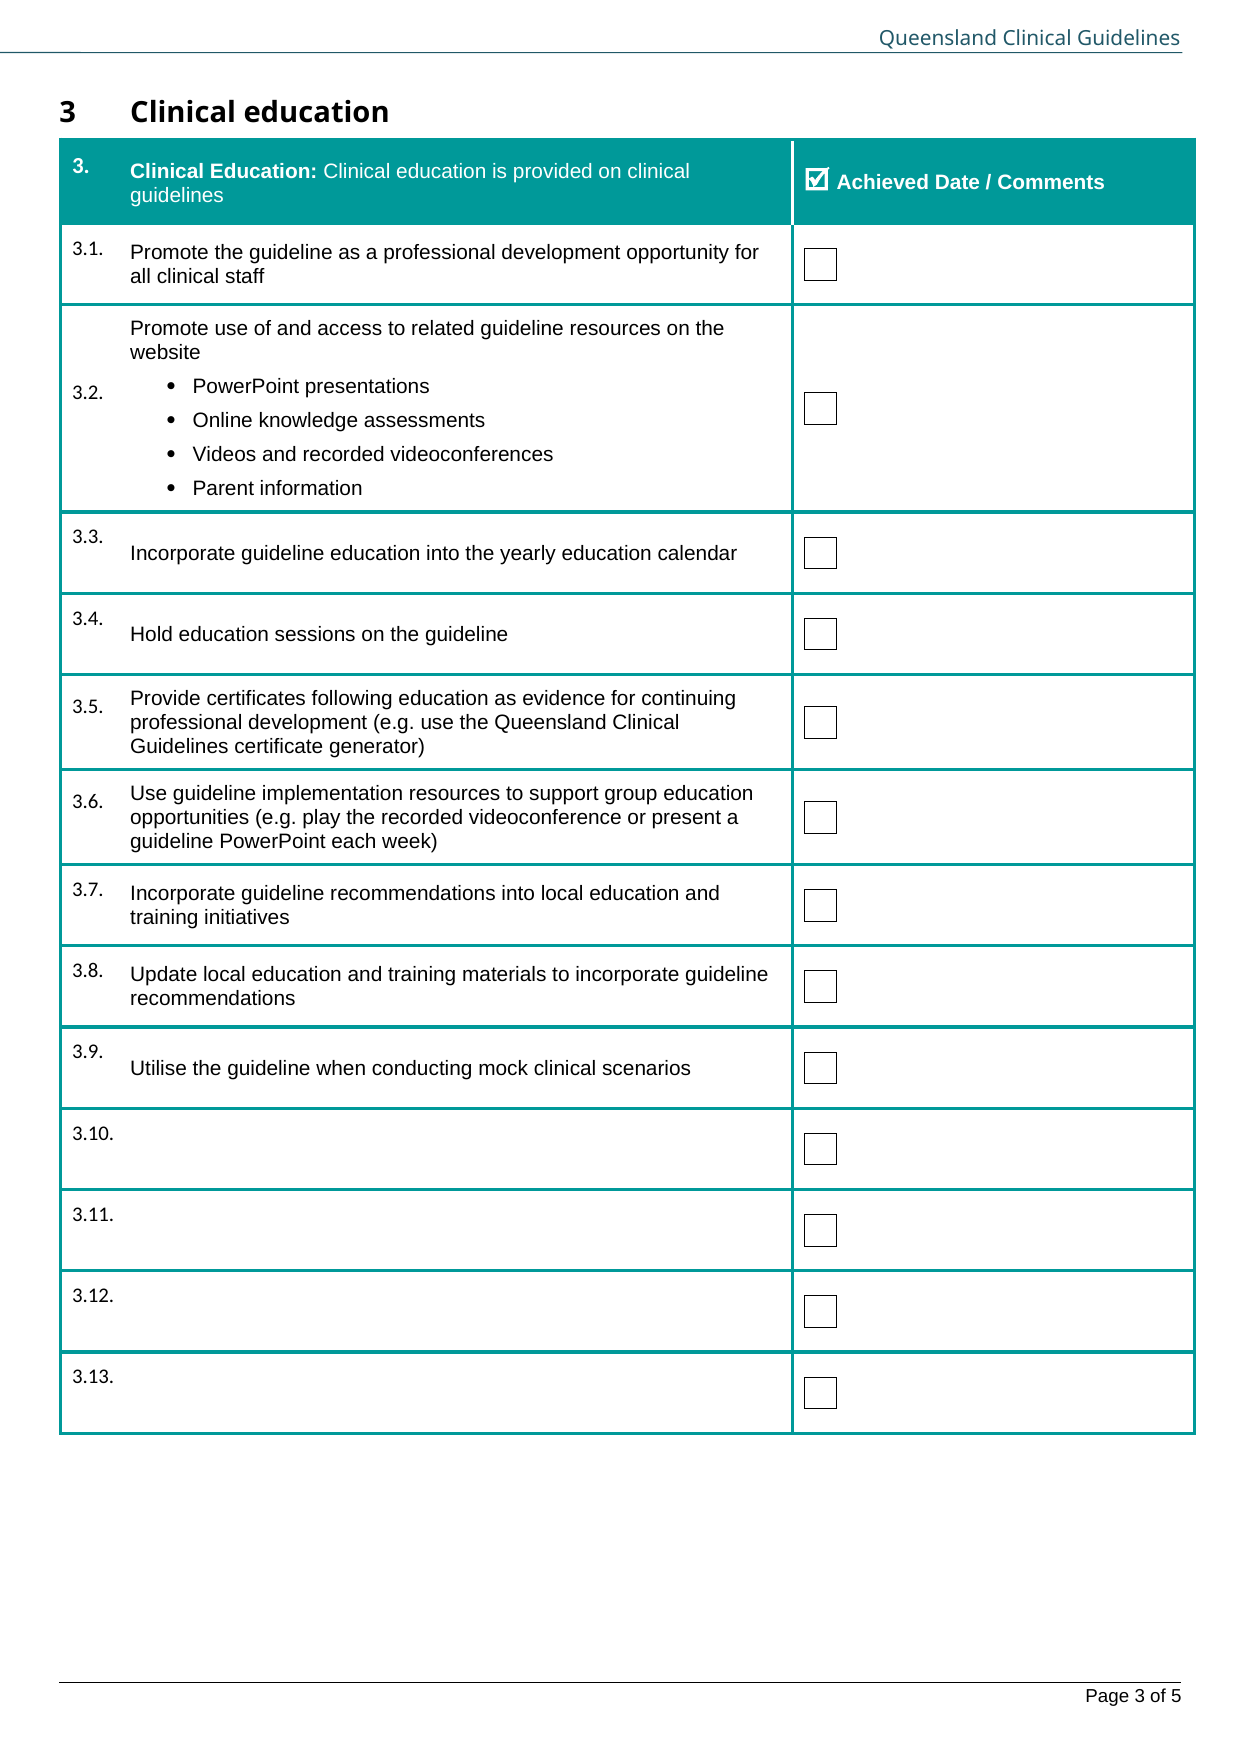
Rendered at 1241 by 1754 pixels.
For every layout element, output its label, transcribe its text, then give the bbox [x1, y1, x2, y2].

table_header Achieved Date / Comments [794, 141, 1193, 225]
table_cell [62, 514, 119, 592]
table_cell [836, 676, 1193, 768]
table_cell [62, 947, 119, 1025]
table_cell [794, 225, 836, 303]
table_cell [836, 947, 1193, 1025]
table_cell [62, 866, 119, 944]
table_cell [62, 771, 119, 863]
table_cell [836, 306, 1193, 510]
table_cell [62, 1191, 119, 1269]
table_cell Use guideline implementation resources to support group education opportunities (e.g. play the recorded videoconference or present a guideline PowerPoint each week) [119, 771, 791, 863]
table_cell [794, 1029, 836, 1107]
table_cell [62, 306, 119, 510]
table_cell [119, 1191, 791, 1269]
table_cell [62, 225, 119, 303]
table_cell [794, 771, 836, 863]
table_cell [62, 1272, 119, 1350]
table_cell Update local education and training materials to incorporate guideline recommendations [119, 947, 791, 1025]
table_cell Incorporate guideline education into the yearly education calendar [119, 514, 791, 592]
table_header [62, 141, 119, 225]
table_cell [794, 1354, 836, 1432]
table_cell [119, 1354, 791, 1432]
table_cell [794, 1272, 836, 1350]
table_cell [836, 1354, 1193, 1432]
table_cell [62, 1354, 119, 1432]
table_cell Provide certificates following education as evidence for continuing professional development (e.g. use the Queensland Clinical Guidelines certificate generator) [119, 676, 791, 768]
table_cell Incorporate guideline recommendations into local education and training initiatives [119, 866, 791, 944]
table_cell [794, 514, 836, 592]
table_cell [62, 1029, 119, 1107]
table_cell [62, 595, 119, 673]
table_cell [62, 1110, 119, 1188]
table_cell [836, 866, 1193, 944]
table_cell [794, 947, 836, 1025]
table_cell [119, 1272, 791, 1350]
table_cell [836, 1110, 1193, 1188]
table_header Clinical Education: Clinical education is provided on clinical guidelines [119, 141, 791, 225]
table_cell Utilise the guideline when conducting mock clinical scenarios [119, 1029, 791, 1107]
table_cell [62, 676, 119, 768]
table_cell [836, 771, 1193, 863]
table_cell Promote the guideline as a professional development opportunity for all clinical staff [119, 225, 791, 303]
table_cell [836, 1272, 1193, 1350]
table_cell [794, 1191, 836, 1269]
table_cell [794, 676, 836, 768]
table_cell Promote use of and access to related guideline resources on the website PowerPoint presentations Online knowledge assessments Videos and recorded videoconferences Parent information [119, 306, 791, 510]
table_cell [836, 1191, 1193, 1269]
table_cell [119, 1110, 791, 1188]
table_cell [794, 1110, 836, 1188]
table_cell [794, 866, 836, 944]
table_cell [794, 306, 836, 510]
table_cell Hold education sessions on the guideline [119, 595, 791, 673]
subtitle Clinical education [59, 92, 1181, 131]
table_cell [836, 595, 1193, 673]
table_cell [836, 514, 1193, 592]
table_cell [836, 1029, 1193, 1107]
table_cell [794, 595, 836, 673]
table_cell [836, 225, 1193, 303]
